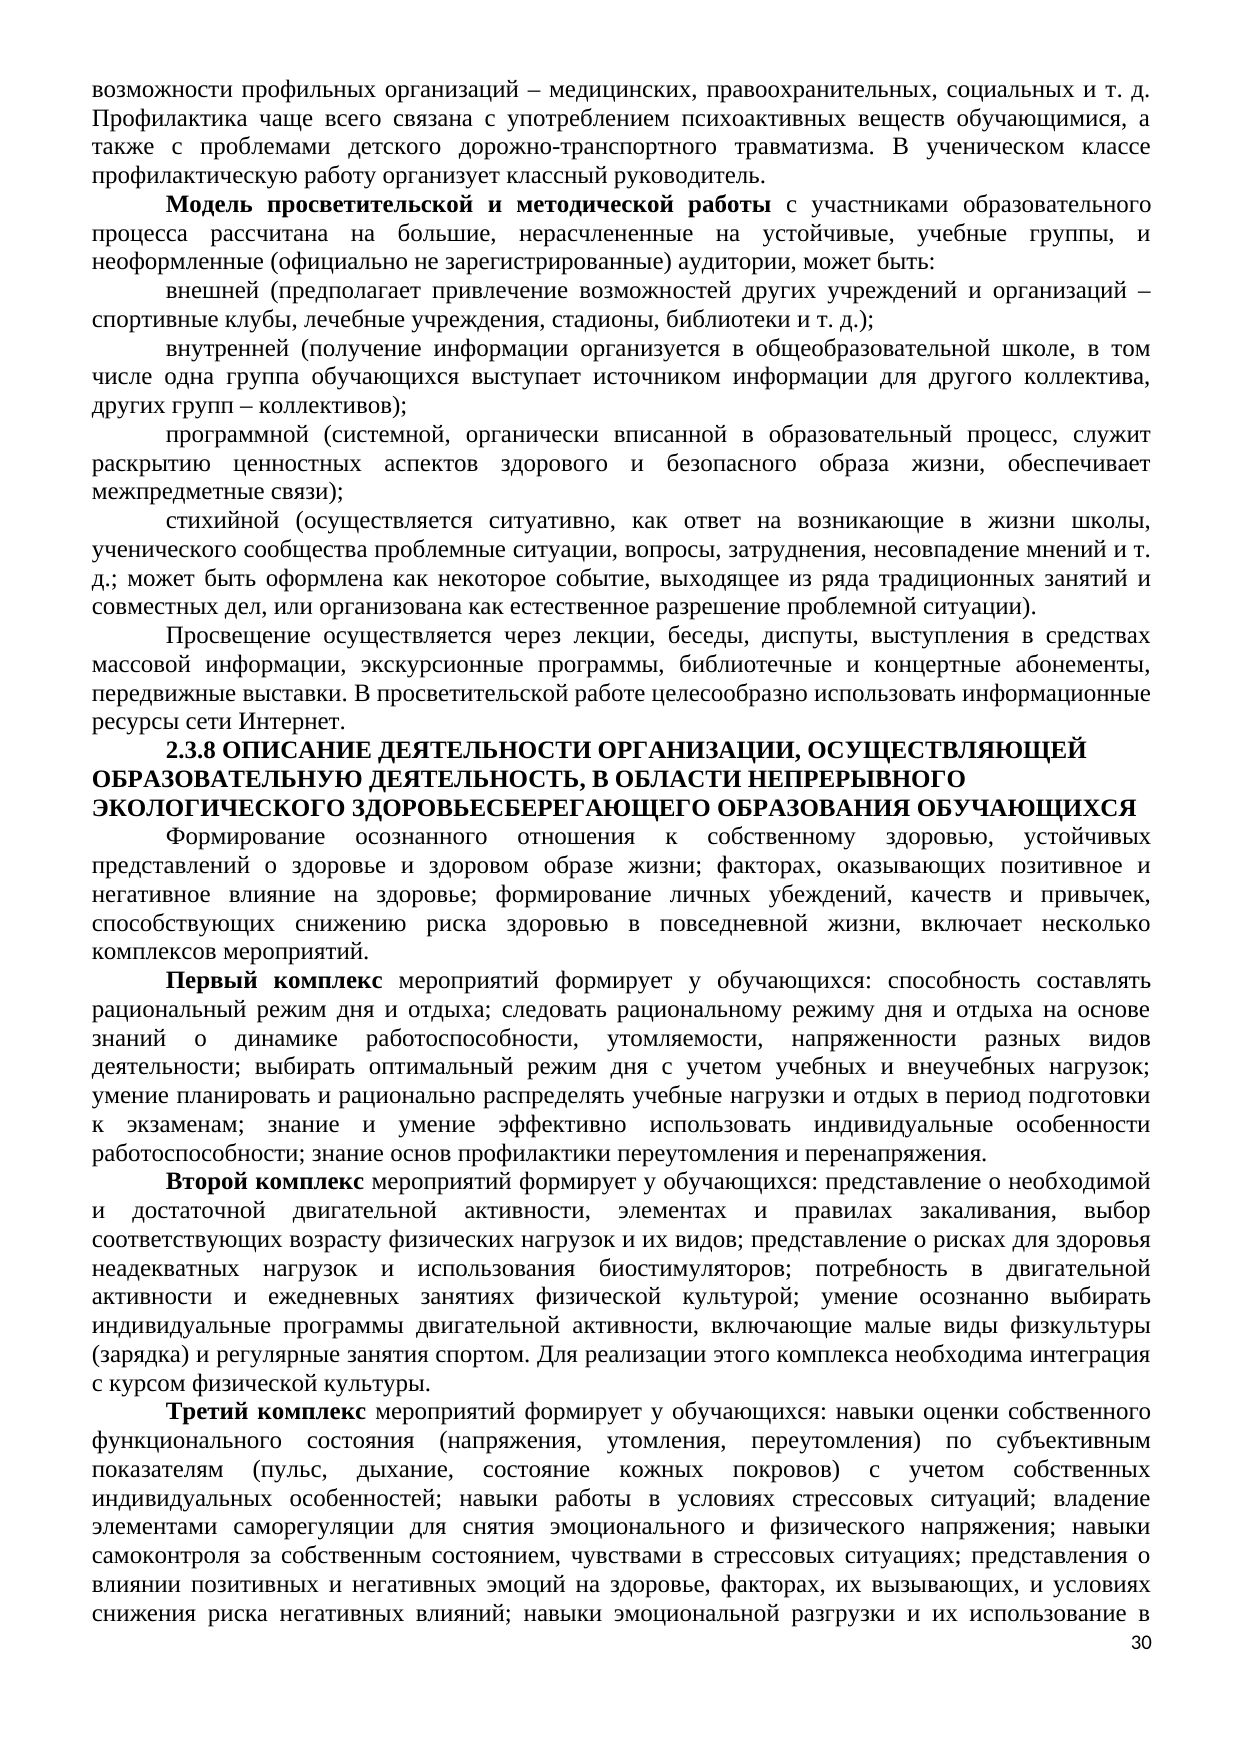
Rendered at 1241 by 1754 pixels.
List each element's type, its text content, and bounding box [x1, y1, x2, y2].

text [92, 1396, 1152, 1626]
text Формирование осознанного отношения к собственному здоровью, устойчивых представлений о здоровье и здоровом образе жизни; факторах, оказывающих позитивное и негативное влияние на здоровье; формирование личных убеждений, качеств и привычек, способствующих снижению риска здоровью в повседневной жизни, включает несколько комплексов мероприятий. [92, 821, 1152, 965]
text 2.3.8 ОПИСАНИЕ ДЕЯТЕЛЬНОСТИ ОРГАНИЗАЦИИ, ОСУЩЕСТВЛЯЮЩЕЙ ОБРАЗОВАТЕЛЬНУЮ ДЕЯТЕЛЬНОСТЬ, В ОБЛАСТИ НЕПРЕРЫВНОГО ЭКОЛОГИЧЕСКОГО ЗДОРОВЬЕСБЕРЕГАЮЩЕГО ОБРАЗОВАНИЯ ОБУЧАЮЩИХСЯ [92, 735, 1152, 821]
text Второй комплекс мероприятий формирует у обучающихся: представление о необходимой и достаточной двигательной активности, элементах и правилах закаливания, выбор соответствующих возрасту физических нагрузок и их видов; представление о рисках для здоровья неадекватных нагрузок и использования биостимуляторов; потребность в двигательной активности и ежедневных занятиях физической культурой; умение осознанно выбирать индивидуальные программы двигательной активности, включающие малые виды физкультуры (зарядка) и регулярные занятия спортом. Для реализации этого комплекса необходима интеграция с курсом физической культуры. [92, 1166, 1152, 1396]
text внешней (предполагает привлечение возможностей других учреждений и организаций – спортивные клубы, лечебные учреждения, стадионы, библиотеки и т. д.); [92, 275, 1152, 333]
text Модель просветительской и методической работы с участниками образовательного процесса рассчитана на большие, нерасчлененные на устойчивые, учебные группы, и неоформленные (официально не зарегистрированные) аудитории, может быть: [92, 189, 1152, 275]
text Просвещение осуществляется через лекции, беседы, диспуты, выступления в средствах массовой информации, экскурсионные программы, библиотечные и концертные абонементы, передвижные выставки. В просветительской работе целесообразно использовать информационные ресурсы сети Интернет. [92, 620, 1152, 735]
text Первый комплекс мероприятий формирует у обучающихся: способность составлять рациональный режим дня и отдыха; следовать рациональному режиму дня и отдыха на основе знаний о динамике работоспособности, утомляемости, напряженности разных видов деятельности; выбирать оптимальный режим дня с учетом учебных и внеучебных нагрузок; умение планировать и рационально распределять учебные нагрузки и отдых в период подготовки к экзаменам; знание и умение эффективно использовать индивидуальные особенности работоспособности; знание основ профилактики переутомления и перенапряжения. [92, 965, 1152, 1166]
text стихийной (осуществляется ситуативно, как ответ на возникающие в жизни школы, ученического сообщества проблемные ситуации, вопросы, затруднения, несовпадение мнений и т. д.; может быть оформлена как некоторое событие, выходящее из ряда традиционных занятий и совместных дел, или организована как естественное разрешение проблемной ситуации). [92, 505, 1152, 620]
text внутренней (получение информации организуется в общеобразовательной школе, в том числе одна группа обучающихся выступает источником информации для другого коллектива, других групп – коллективов); [92, 333, 1152, 419]
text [92, 74, 1152, 189]
text программной (системной, органически вписанной в образовательный процесс, служит раскрытию ценностных аспектов здорового и безопасного образа жизни, обеспечивает межпредметные связи); [92, 419, 1152, 505]
